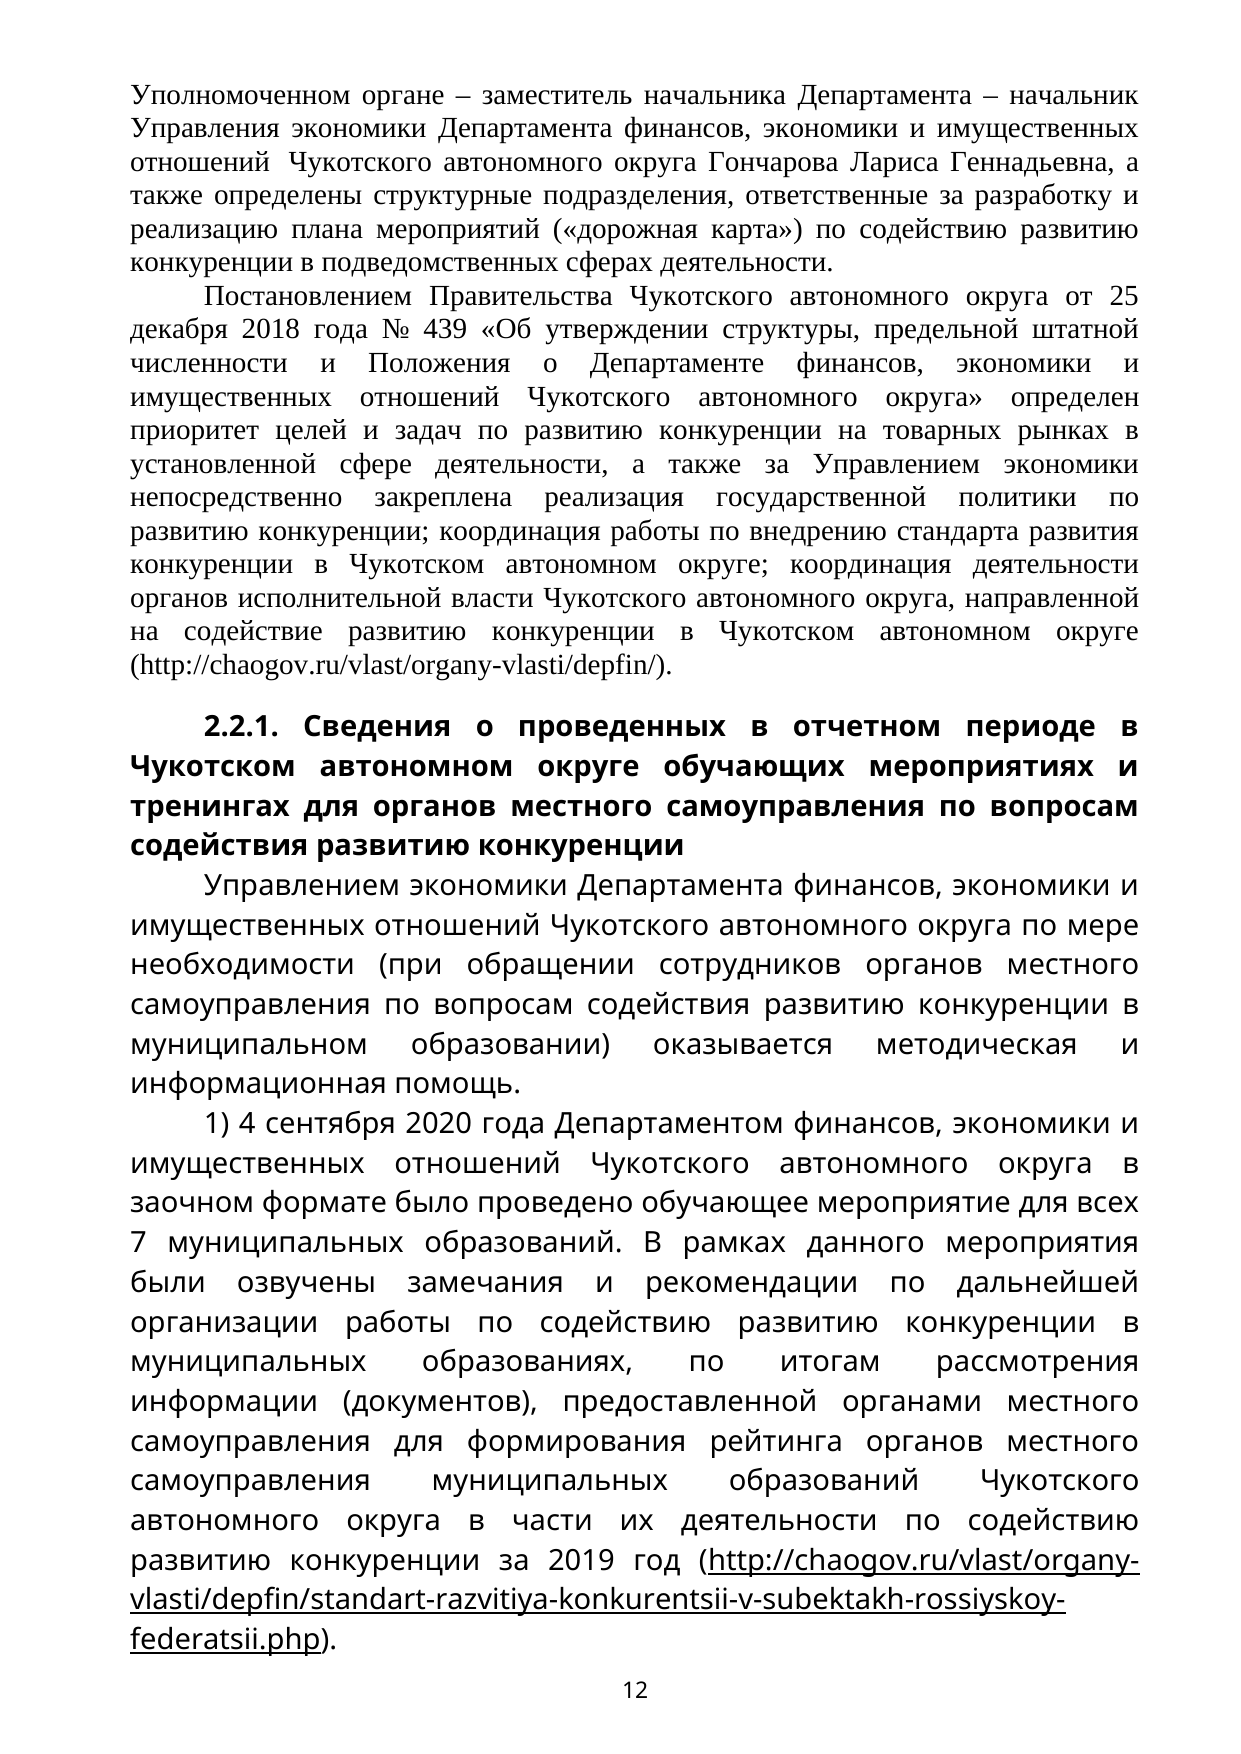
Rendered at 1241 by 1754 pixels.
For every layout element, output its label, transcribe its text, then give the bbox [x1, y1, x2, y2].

text Постановлением Правительства Чукотского автономного округа от 25 декабря 2018 года № 439 «Об утверждении структуры, предельной штатной численности и Положения о Департаменте финансов, экономики и имущественных отношений Чукотского автономного округа» определен приоритет целей и задач по развитию конкуренции на товарных рынках в установленной сфере деятельности, а также за Управлением экономики непосредственно закреплена реализация государственной политики по развитию конкуренции; координация работы по внедрению стандарта развития конкуренции в Чукотском автономном округе; координация деятельности органов исполнительной власти Чукотского автономного округа, направленной на содействие развитию конкуренции в Чукотском автономном округе (http://chaogov.ru/vlast/organy-vlasti/depfin/). [130, 278, 1140, 681]
text Управлением экономики Департамента финансов, экономики и имущественных отношений Чукотского автономного округа по мере необходимости (при обращении сотрудников органов местного самоуправления по вопросам содействия развитию конкуренции в муниципальном образовании) оказывается методическая и информационная помощь. [130, 864, 1140, 1102]
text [130, 77, 1140, 278]
text 1) 4 сентября 2020 года Департаментом финансов, экономики и имущественных отношений Чукотского автономного округа в заочном формате было проведено обучающее мероприятие для всех 7 муниципальных образований. В рамках данного мероприятия были озвучены замечания и рекомендации по дальнейшей организации работы по содействию развитию конкуренции в муниципальных образованиях, по итогам рассмотрения информации (документов), предоставленной органами местного самоуправления для формирования рейтинга органов местного самоуправления муниципальных образований Чукотского автономного округа в части их деятельности по содействию развитию конкуренции за 2019 год (http://chaogov.ru/vlast/organy-vlasti/depfin/standart-razvitiya-konkurentsii-v-subektakh-rossiyskoy-federatsii.php). [130, 1102, 1140, 1658]
subtitle 2.2.1. Сведения о проведенных в отчетном периоде в Чукотском автономном округе обучающих мероприятиях и тренингах для органов местного самоуправления по вопросам содействия развитию конкуренции [130, 706, 1140, 864]
